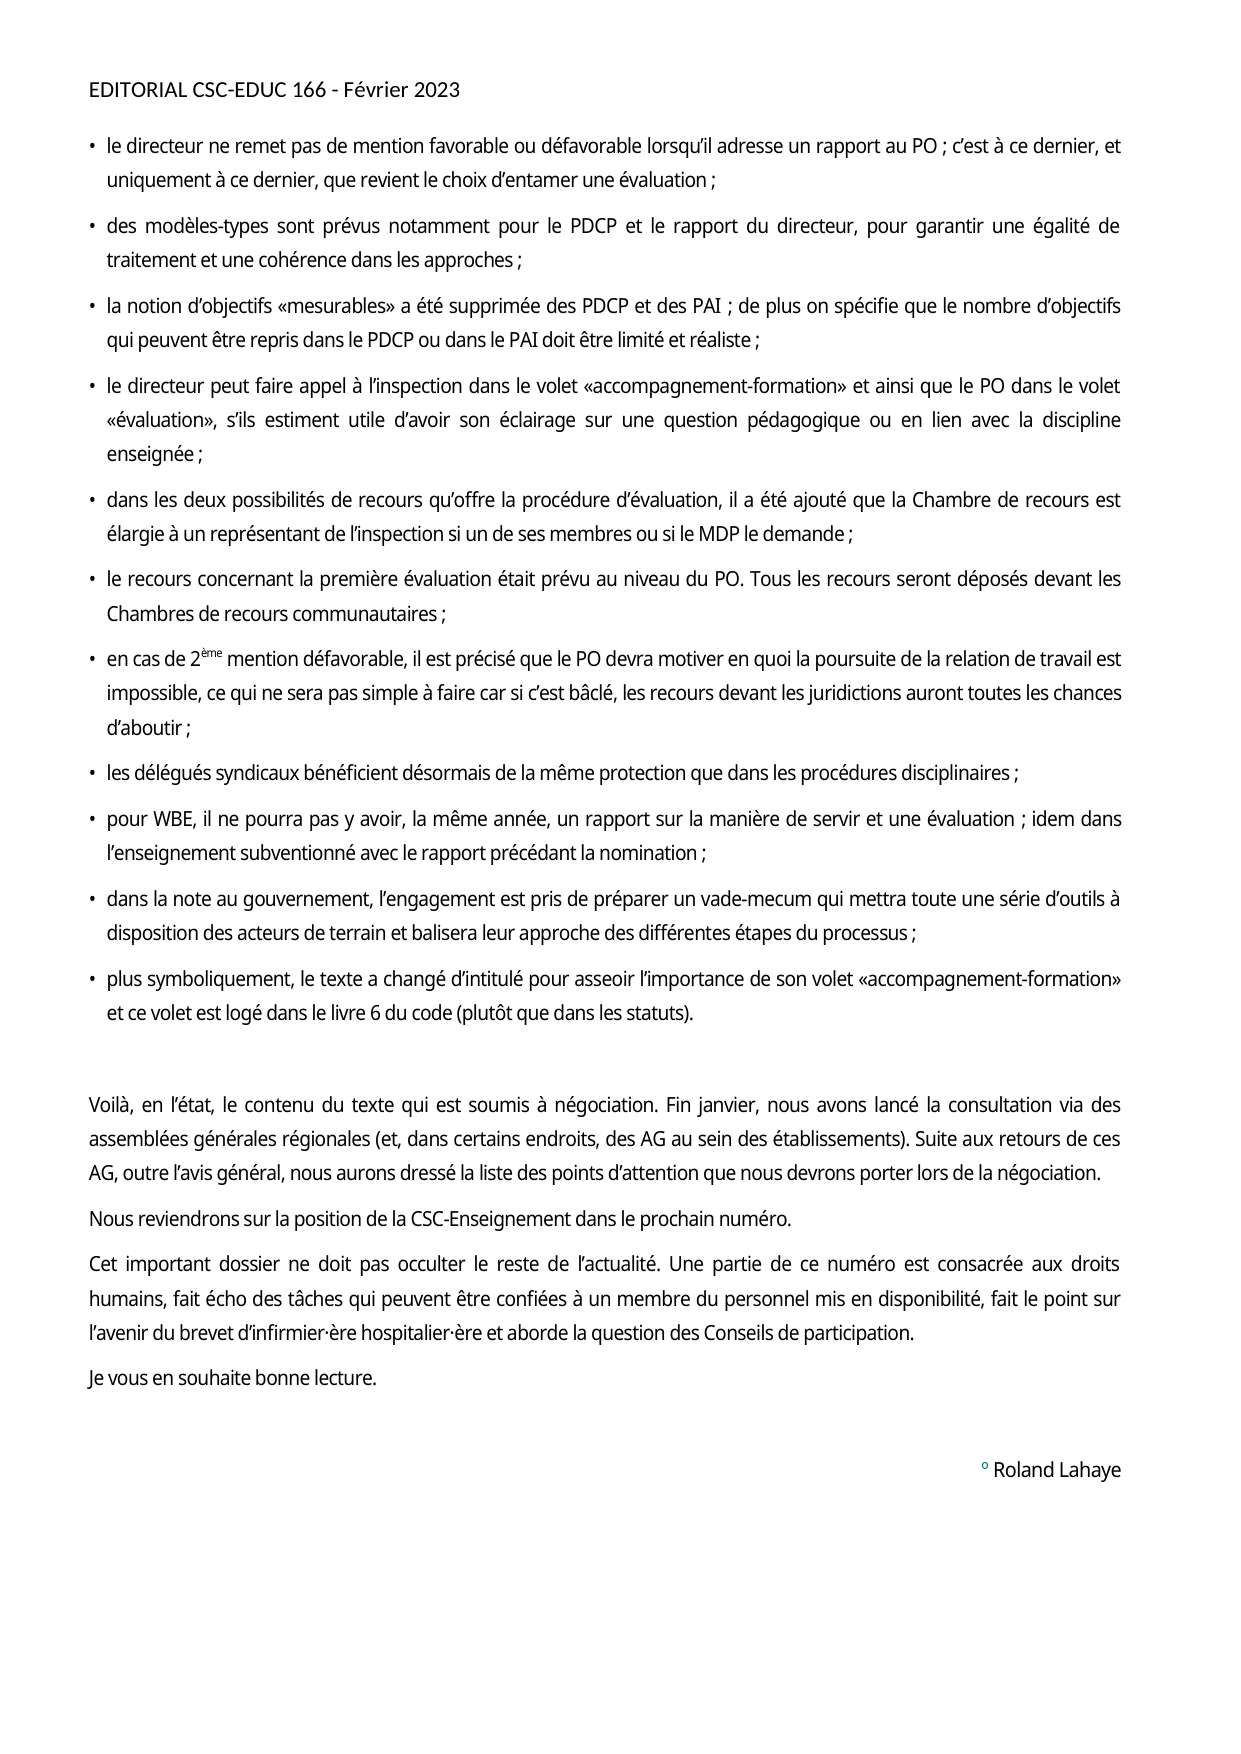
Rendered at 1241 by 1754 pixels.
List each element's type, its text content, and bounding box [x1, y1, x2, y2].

text º Roland Lahaye [89, 1455, 1122, 1484]
text • pour WBE, il ne pourra pas y avoir, la même année, un rapport sur la manière de servir et une évaluation ; idem dans l’enseignement subventionné avec le rapport précédant la nomination ; [89, 804, 1122, 867]
text • les délégués syndicaux bénéficient désormais de la même protection que dans les procédures disciplinaires ; [89, 758, 1122, 787]
text Voilà, en l’état, le contenu du texte qui est soumis à négociation. Fin janvier, nous avons lancé la consultation via des assemblées générales régionales (et, dans certains endroits, des AG au sein des établissements). Suite aux retours de ces AG, outre l’avis général, nous aurons dressé la liste des points d’attention que nous devrons porter lors de la négociation. [89, 1090, 1122, 1186]
text Nous reviendrons sur la position de la CSC-Enseignement dans le prochain numéro. [89, 1204, 1122, 1232]
text • plus symboliquement, le texte a changé d’intitulé pour asseoir l’importance de son volet «accompagnement-formation» et ce volet est logé dans le livre 6 du code (plutôt que dans les statuts). [89, 964, 1122, 1027]
text • la notion d’objectifs «mesurables» a été supprimée des PDCP et des PAI ; de plus on spécifie que le nombre d’objectifs qui peuvent être repris dans le PDCP ou dans le PAI doit être limité et réaliste ; [89, 291, 1122, 353]
text • le recours concernant la première évaluation était prévu au niveau du PO. Tous les recours seront déposés devant les Chambres de recours communautaires ; [89, 564, 1122, 627]
text Je vous en souhaite bonne lecture. [89, 1363, 1122, 1392]
text • le directeur ne remet pas de mention favorable ou défavorable lorsqu’il adresse un rapport au PO ; c’est à ce dernier, et uniquement à ce dernier, que revient le choix d’entamer une évaluation ; [89, 131, 1122, 193]
text • le directeur peut faire appel à l’inspection dans le volet «accompagnement-formation» et ainsi que le PO dans le volet «évaluation», s’ils estiment utile d’avoir son éclairage sur une question pédagogique ou en lien avec la discipline enseignée ; [89, 371, 1122, 467]
text • en cas de 2ème mention défavorable, il est précisé que le PO devra motiver en quoi la poursuite de la relation de travail est impossible, ce qui ne sera pas simple à faire car si c’est bâclé, les recours devant les juridictions auront toutes les chances d’aboutir ; [89, 644, 1122, 741]
text • dans les deux possibilités de recours qu’offre la procédure d’évaluation, il a été ajouté que la Chambre de recours est élargie à un représentant de l’inspection si un de ses membres ou si le MDP le demande ; [89, 485, 1122, 547]
text • des modèles-types sont prévus notamment pour le PDCP et le rapport du directeur, pour garantir une égalité de traitement et une cohérence dans les approches ; [89, 211, 1122, 273]
text Cet important dossier ne doit pas occulter le reste de l’actualité. Une partie de ce numéro est consacrée aux droits humains, fait écho des tâches qui peuvent être confiées à un membre du personnel mis en disponibilité, fait le point sur l’avenir du brevet d’infirmier·ère hospitalier·ère et aborde la question des Conseils de participation. [89, 1249, 1122, 1346]
text • dans la note au gouvernement, l’engagement est pris de préparer un vade-mecum qui mettra toute une série d’outils à disposition des acteurs de terrain et balisera leur approche des différentes étapes du processus ; [89, 884, 1122, 947]
